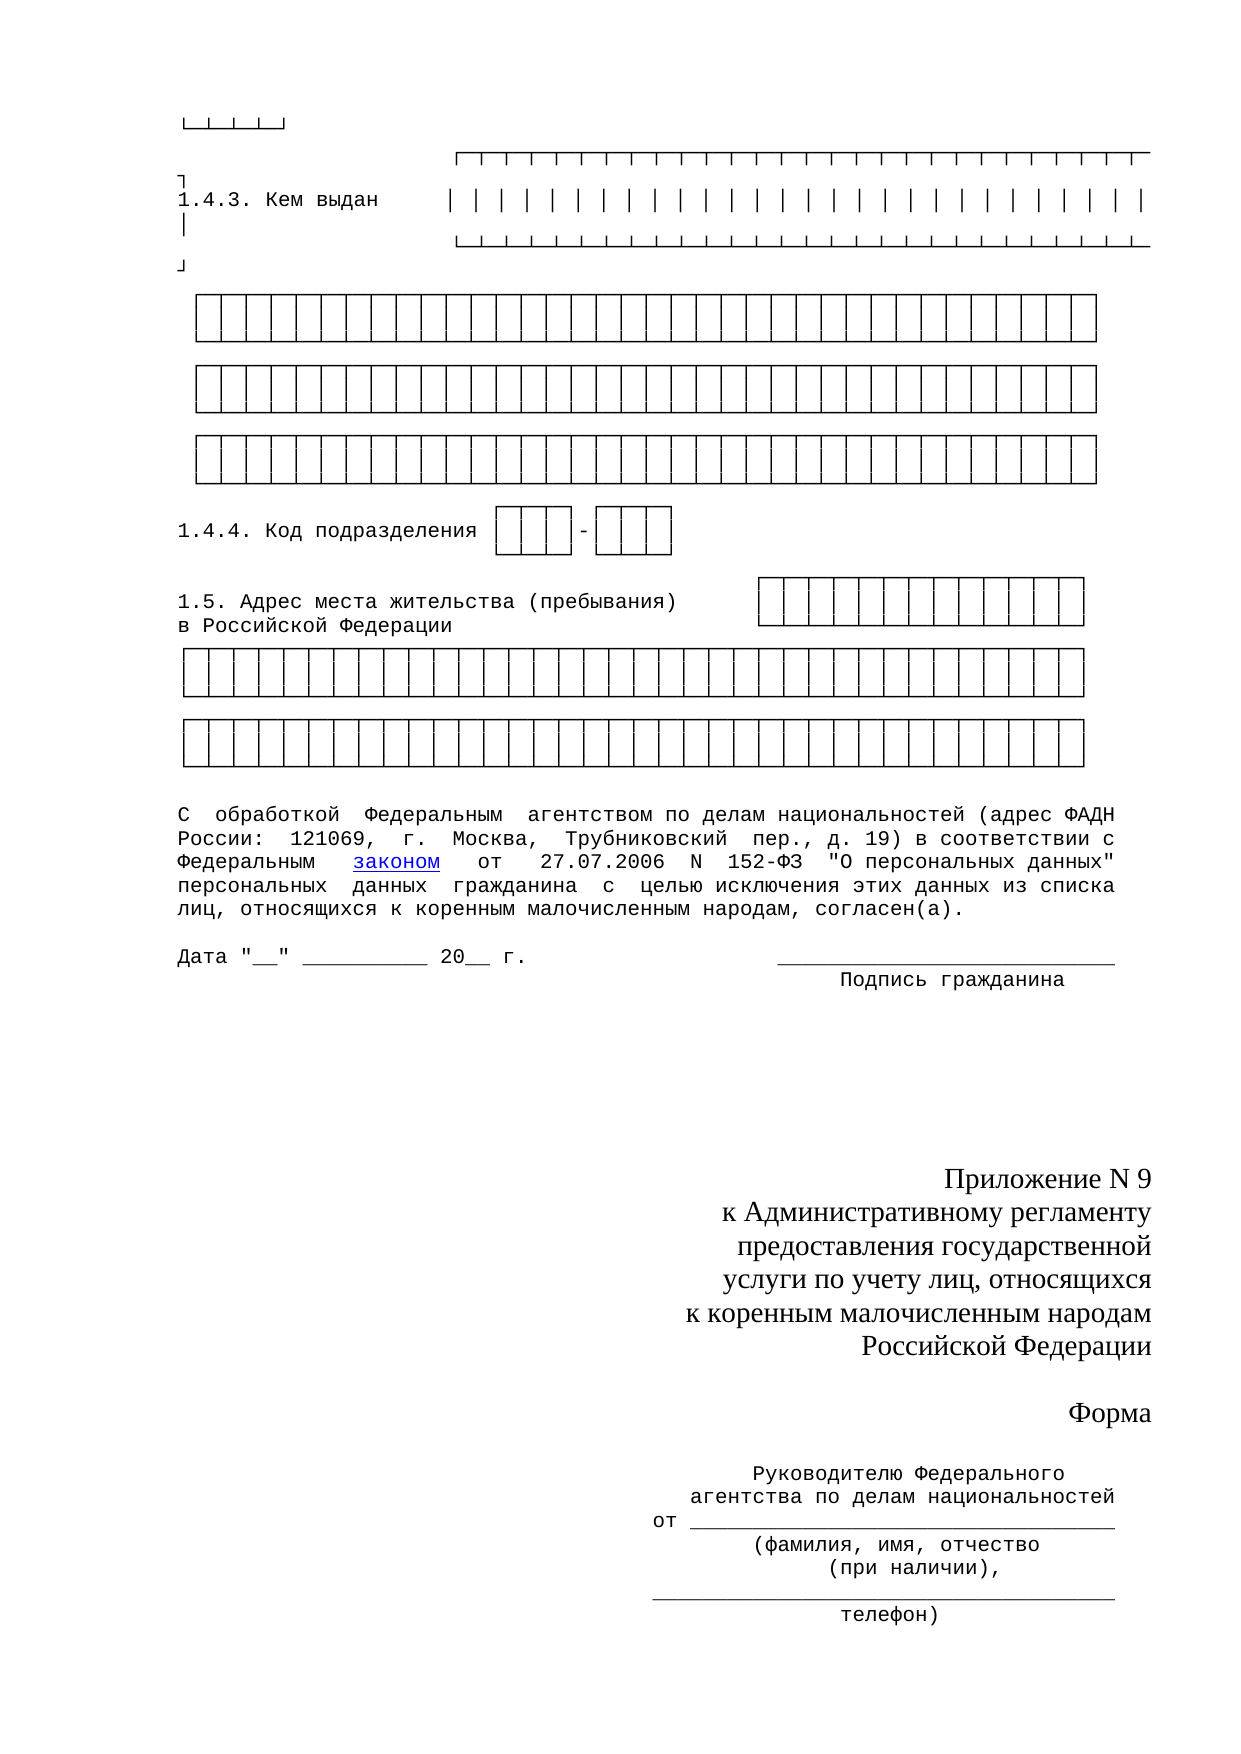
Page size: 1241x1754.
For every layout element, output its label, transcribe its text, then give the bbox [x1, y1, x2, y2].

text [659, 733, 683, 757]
text 1.4.4. Код подразделения │ │ │ │-│ │ │ │ [177, 520, 1152, 544]
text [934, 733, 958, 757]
text │ │ │ │ │ │ │ │ │ │ │ │ │ │ │ │ │ │ │ │ │ │ │ │ │ │ │ │ │ │ │ │ │ │ │ │ │ [177, 307, 1152, 331]
text предоставления государственной [177, 1228, 1152, 1261]
text └─┴─┴─┴─┴─┴─┴─┴─┴─┴─┴─┴─┴─┴─┴─┴─┴─┴─┴─┴─┴─┴─┴─┴─┴─┴─┴─┴─┴─┴─┴─┴─┴─┴─┴─┴─┘ [177, 473, 1152, 496]
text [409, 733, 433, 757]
text _____________________________________ [177, 1581, 1152, 1604]
text ┌─┬─┬─┬─┬─┬─┬─┬─┬─┬─┬─┬─┬─┐ [177, 567, 1152, 591]
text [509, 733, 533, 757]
text ┌─┬─┬─┬─┬─┬─┬─┬─┬─┬─┬─┬─┬─┬─┬─┬─┬─┬─┬─┬─┬─┬─┬─┬─┬─┬─┬─┬─┬─┬─┬─┬─┬─┬─┬─┬─┐ [177, 284, 1152, 307]
text к коренным малочисленным народам [177, 1295, 1152, 1328]
text в Российской Федерации └─┴─┴─┴─┴─┴─┴─┴─┴─┴─┴─┴─┴─┘ [177, 615, 1152, 638]
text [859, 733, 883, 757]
text к Административному регламенту [177, 1194, 1152, 1228]
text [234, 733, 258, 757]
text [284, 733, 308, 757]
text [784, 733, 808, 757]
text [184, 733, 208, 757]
text Подпись гражданина [177, 969, 1152, 993]
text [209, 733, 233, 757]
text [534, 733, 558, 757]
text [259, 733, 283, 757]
text 1.5. Адрес места жительства (пребывания) │ │ │ │ │ │ │ │ │ │ │ │ │ │ [177, 591, 1152, 615]
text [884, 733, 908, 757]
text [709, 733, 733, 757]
text 1.4.3. Кем выдан │ │ │ │ │ │ │ │ │ │ │ │ │ │ │ │ │ │ │ │ │ │ │ │ │ │ │ │ │ [177, 189, 1152, 236]
text Федеральным законом от 27.07.2006 N 152-ФЗ "О персональных данных" [177, 851, 1152, 875]
text ┌─┬─┬─┬─┬─┬─┬─┬─┬─┬─┬─┬─┬─┬─┬─┬─┬─┬─┬─┬─┬─┬─┬─┬─┬─┬─┬─┬─┬─┬─┬─┬─┬─┬─┬─┬─┐ [177, 426, 1152, 449]
text └─┴─┴─┴─┴─┴─┴─┴─┴─┴─┴─┴─┴─┴─┴─┴─┴─┴─┴─┴─┴─┴─┴─┴─┴─┴─┴─┴─┘ [177, 236, 1152, 284]
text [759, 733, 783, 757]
text Приложение N 9 [177, 1161, 1152, 1194]
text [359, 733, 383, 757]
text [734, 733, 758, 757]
text С обработкой Федеральным агентством по делам национальностей (адрес ФАДН [177, 804, 1152, 827]
text └─┴─┴─┴─┴─┴─┴─┴─┴─┴─┴─┴─┴─┴─┴─┴─┴─┴─┴─┴─┴─┴─┴─┴─┴─┴─┴─┴─┴─┴─┴─┴─┴─┴─┴─┴─┘ [177, 686, 1152, 709]
text Российской Федерации [177, 1328, 1152, 1362]
text агентства по делам национальностей [177, 1486, 1152, 1510]
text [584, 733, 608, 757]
text от __________________________________ [177, 1510, 1152, 1533]
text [177, 118, 1152, 142]
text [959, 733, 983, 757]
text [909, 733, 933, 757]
text (фамилия, имя, отчество [177, 1533, 1152, 1557]
text ┌─┬─┬─┬─┬─┬─┬─┬─┬─┬─┬─┬─┬─┬─┬─┬─┬─┬─┬─┬─┬─┬─┬─┬─┬─┬─┬─┬─┬─┬─┬─┬─┬─┬─┬─┬─┐ [177, 709, 1152, 733]
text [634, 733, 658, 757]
text ┌─┬─┬─┬─┬─┬─┬─┬─┬─┬─┬─┬─┬─┬─┬─┬─┬─┬─┬─┬─┬─┬─┬─┬─┬─┬─┬─┬─┐ [177, 142, 1152, 189]
text Форма [177, 1396, 1152, 1429]
text Дата "__" __________ 20__ г. ___________________________ [177, 946, 1152, 969]
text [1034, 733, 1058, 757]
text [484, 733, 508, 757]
text │ │ │ │ │ │ │ │ │ │ │ │ │ │ │ │ │ │ │ │ │ │ │ │ │ │ │ │ │ │ │ │ │ │ │ │ │ [177, 449, 1152, 473]
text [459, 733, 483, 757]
text └─┴─┴─┴─┴─┴─┴─┴─┴─┴─┴─┴─┴─┴─┴─┴─┴─┴─┴─┴─┴─┴─┴─┴─┴─┴─┴─┴─┴─┴─┴─┴─┴─┴─┴─┴─┘ [177, 331, 1152, 354]
text Руководителю Федерального [177, 1463, 1152, 1486]
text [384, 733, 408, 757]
text ┌─┬─┬─┬─┬─┬─┬─┬─┬─┬─┬─┬─┬─┬─┬─┬─┬─┬─┬─┬─┬─┬─┬─┬─┬─┬─┬─┬─┬─┬─┬─┬─┬─┬─┬─┬─┐ [177, 638, 1152, 662]
text России: 121069, г. Москва, Трубниковский пер., д. 19) в соответствии с [177, 827, 1152, 851]
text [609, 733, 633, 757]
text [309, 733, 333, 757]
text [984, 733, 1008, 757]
text лиц, относящихся к коренным малочисленным народам, согласен(а). [177, 898, 1152, 922]
text └─┴─┴─┘ └─┴─┴─┘ [177, 544, 1152, 567]
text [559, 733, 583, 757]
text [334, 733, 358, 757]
text └─┴─┴─┴─┴─┴─┴─┴─┴─┴─┴─┴─┴─┴─┴─┴─┴─┴─┴─┴─┴─┴─┴─┴─┴─┴─┴─┴─┴─┴─┴─┴─┴─┴─┴─┴─┘ [177, 757, 1152, 780]
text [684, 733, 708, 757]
text ┌─┬─┬─┬─┬─┬─┬─┬─┬─┬─┬─┬─┬─┬─┬─┬─┬─┬─┬─┬─┬─┬─┬─┬─┬─┬─┬─┬─┬─┬─┬─┬─┬─┬─┬─┬─┐ [177, 354, 1152, 378]
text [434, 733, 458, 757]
text │ │ │ │ │ │ │ │ │ │ │ │ │ │ │ │ │ │ │ │ │ │ │ │ │ │ │ │ │ │ │ │ │ │ │ │ │ [177, 378, 1152, 402]
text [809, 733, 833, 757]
text персональных данных гражданина с целью исключения этих данных из списка [177, 875, 1152, 898]
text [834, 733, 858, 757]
text (при наличии), [177, 1557, 1152, 1581]
text │ │ │ │ │ │ │ │ │ │ │ │ │ │ │ │ │ │ │ │ │ │ │ │ │ │ │ │ │ │ │ │ │ │ │ │ │ [177, 662, 1152, 686]
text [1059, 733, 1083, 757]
text телефон) [177, 1604, 1152, 1628]
text ┌─┬─┬─┐ ┌─┬─┬─┐ [177, 496, 1152, 520]
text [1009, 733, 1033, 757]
text └─┴─┴─┴─┴─┴─┴─┴─┴─┴─┴─┴─┴─┴─┴─┴─┴─┴─┴─┴─┴─┴─┴─┴─┴─┴─┴─┴─┴─┴─┴─┴─┴─┴─┴─┴─┘ [177, 402, 1152, 426]
text услуги по учету лиц, относящихся [177, 1261, 1152, 1295]
